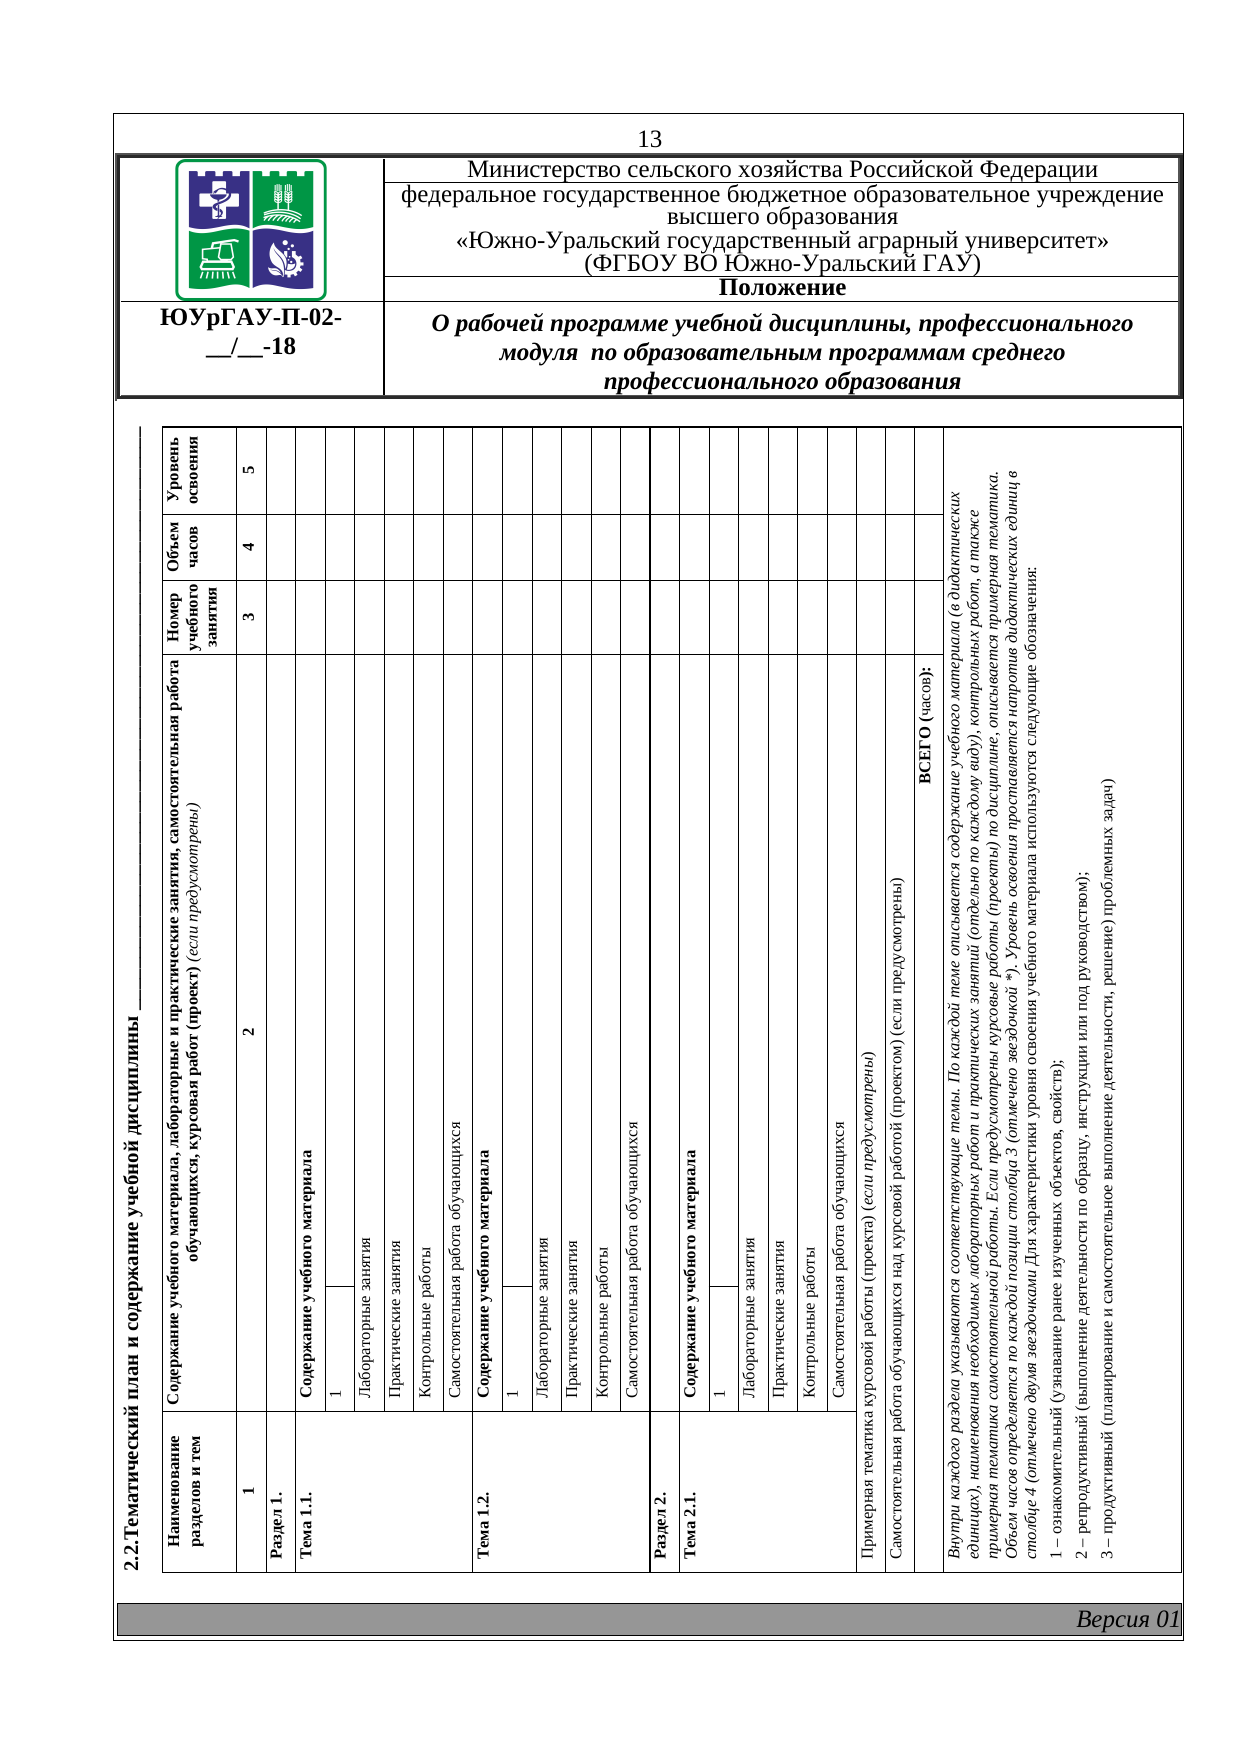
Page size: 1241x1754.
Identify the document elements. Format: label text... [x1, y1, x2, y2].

table_cell [355, 515, 384, 580]
table_cell Практические занятия [769, 655, 797, 1411]
table_cell Раздел 1. [267, 1412, 295, 1572]
table_cell [414, 515, 443, 580]
table_header [915, 428, 943, 514]
table_header [414, 428, 443, 514]
table_cell Наименование разделов и тем [163, 1412, 236, 1572]
table_header [857, 428, 885, 514]
table_cell [562, 581, 591, 654]
table_cell [473, 515, 502, 580]
table_cell Практические занятия [385, 655, 413, 1411]
table_cell [651, 581, 679, 654]
table_header [680, 428, 709, 514]
table_cell 4 [237, 515, 266, 580]
table_cell [444, 581, 472, 654]
table_header [592, 428, 620, 514]
table_cell [886, 515, 914, 580]
table_cell [680, 515, 709, 580]
table_cell [798, 581, 827, 654]
table_cell [710, 515, 738, 580]
table_cell [592, 515, 620, 580]
table_header [562, 428, 591, 514]
table_cell [473, 581, 502, 654]
table_cell [886, 581, 914, 654]
table_cell [857, 515, 885, 580]
table_header [355, 428, 384, 514]
table_cell 2 [237, 655, 266, 1411]
table_cell [710, 581, 738, 654]
table_header [769, 428, 797, 514]
table_cell [915, 515, 943, 580]
table_cell Лабораторные занятия [533, 655, 561, 1411]
table_header Внутри каждого раздела указываются соответствующие темы. По каждой теме описывается содержание учебного материала (в дидактических единицах), наименования необходимых лабораторных работ и практических занятий (отдельно по каждому виду), контрольных работ, а также примерная тематика самостоятельной работы. Если предусмотрены курсовые работы (проекты) по дисциплине, описывается примерная тематика. Объем часов определяется по каждой позиции столбца 3 (отмечено звездочкой *). Уровень освоения проставляется напротив дидактических единиц в столбце 4 (отмечено двумя звездочками Для характеристики уровня освоения учебного материала используются следующие обозначения: 1 – ознакомительный (узнавание ранее изученных объектов, свойств); 2 – репродуктивный (выполнение деятельности по образцу, инструкции или под руководством); 3 – продуктивный (планирование и самостоятельное выполнение деятельности, решение) проблемных задач) [944, 428, 1181, 1572]
table_header [710, 428, 738, 514]
table_cell ВСЕГО (часов): [915, 655, 943, 1572]
table_cell Лабораторные занятия [739, 655, 768, 1411]
table_cell 1 [710, 1287, 738, 1411]
table_header [621, 428, 649, 514]
table_cell Самостоятельная работа обучающихся [444, 655, 472, 1411]
table_cell [326, 515, 354, 580]
table_cell [326, 655, 354, 1286]
table_cell Самостоятельная работа обучающихся [828, 655, 856, 1411]
table_cell [651, 515, 679, 580]
table_cell [621, 515, 649, 580]
table_header [828, 428, 856, 514]
table_cell [503, 655, 532, 1286]
table_cell Контрольные работы [414, 655, 443, 1411]
table_cell [503, 515, 532, 580]
table_cell 1 [503, 1287, 532, 1411]
table_cell Лабораторные занятия [355, 655, 384, 1411]
table_cell [267, 515, 295, 580]
table_cell [769, 581, 797, 654]
table_cell [355, 581, 384, 654]
table_header 2.2.Тематический план и содержание учебной дисциплины ________________________________________________________ [119, 426, 162, 1572]
table_cell [385, 515, 413, 580]
table_header [798, 428, 827, 514]
table_cell [769, 515, 797, 580]
table_cell [533, 515, 561, 580]
table_cell [296, 515, 325, 580]
table_cell [739, 581, 768, 654]
table_cell Содержание учебного материала, лабораторные и практические занятия, самостоятельная работа обучающихся, курсовая работ (проект) (если предусмотрены) [163, 655, 236, 1411]
table_header [385, 428, 413, 514]
table_cell Номер учебного занятия [163, 581, 236, 654]
table_cell Контрольные работы [798, 655, 827, 1411]
table_header [886, 428, 914, 514]
table_cell [710, 655, 738, 1286]
table_cell Самостоятельная работа обучающихся [621, 655, 649, 1411]
table_cell Самостоятельная работа обучающихся над курсовой работой (проектом) (если предусмотрены) [886, 655, 914, 1572]
table_cell [296, 581, 325, 654]
table_cell [915, 581, 943, 654]
table_header Уровень освоения [163, 428, 236, 514]
table_header [503, 428, 532, 514]
table_cell [267, 655, 295, 1411]
table_cell [503, 581, 532, 654]
table_header [444, 428, 472, 514]
table_cell [533, 581, 561, 654]
table_cell [562, 515, 591, 580]
table_cell Практические занятия [562, 655, 591, 1411]
table_cell [828, 515, 856, 580]
table_cell Примерная тематика курсовой работы (проекта) (если предусмотрены) [857, 655, 885, 1572]
table_header 5 [237, 428, 266, 514]
picture [175, 159, 327, 301]
table_header [533, 428, 561, 514]
table_cell [326, 581, 354, 654]
table_cell Контрольные работы [592, 655, 620, 1411]
table_header [739, 428, 768, 514]
table_header [267, 428, 295, 514]
table_cell [651, 655, 679, 1411]
table_cell 3 [237, 581, 266, 654]
table_cell Содержание учебного материала [680, 655, 709, 1411]
table_cell 1 [326, 1287, 354, 1411]
table_cell Тема 1.1. [296, 1412, 472, 1572]
table_cell [798, 515, 827, 580]
table_cell [444, 515, 472, 580]
table_cell [680, 581, 709, 654]
table_header [326, 428, 354, 514]
table_cell Тема 2.1. [680, 1412, 856, 1572]
table_cell Раздел 2. [651, 1412, 679, 1572]
table_header [651, 428, 679, 514]
table_cell [385, 581, 413, 654]
table_cell Объем часов [163, 515, 236, 580]
table_cell Содержание учебного материала [473, 655, 502, 1411]
table_cell [621, 581, 649, 654]
table_cell [739, 515, 768, 580]
table_cell Содержание учебного материала [296, 655, 325, 1411]
table_cell [592, 581, 620, 654]
table_header [473, 428, 502, 514]
table_cell [267, 581, 295, 654]
table_cell [828, 581, 856, 654]
table_cell 1 [237, 1412, 266, 1572]
table_cell [857, 581, 885, 654]
table_cell Тема 1.2. [473, 1412, 649, 1572]
table_header [296, 428, 325, 514]
table_cell [414, 581, 443, 654]
